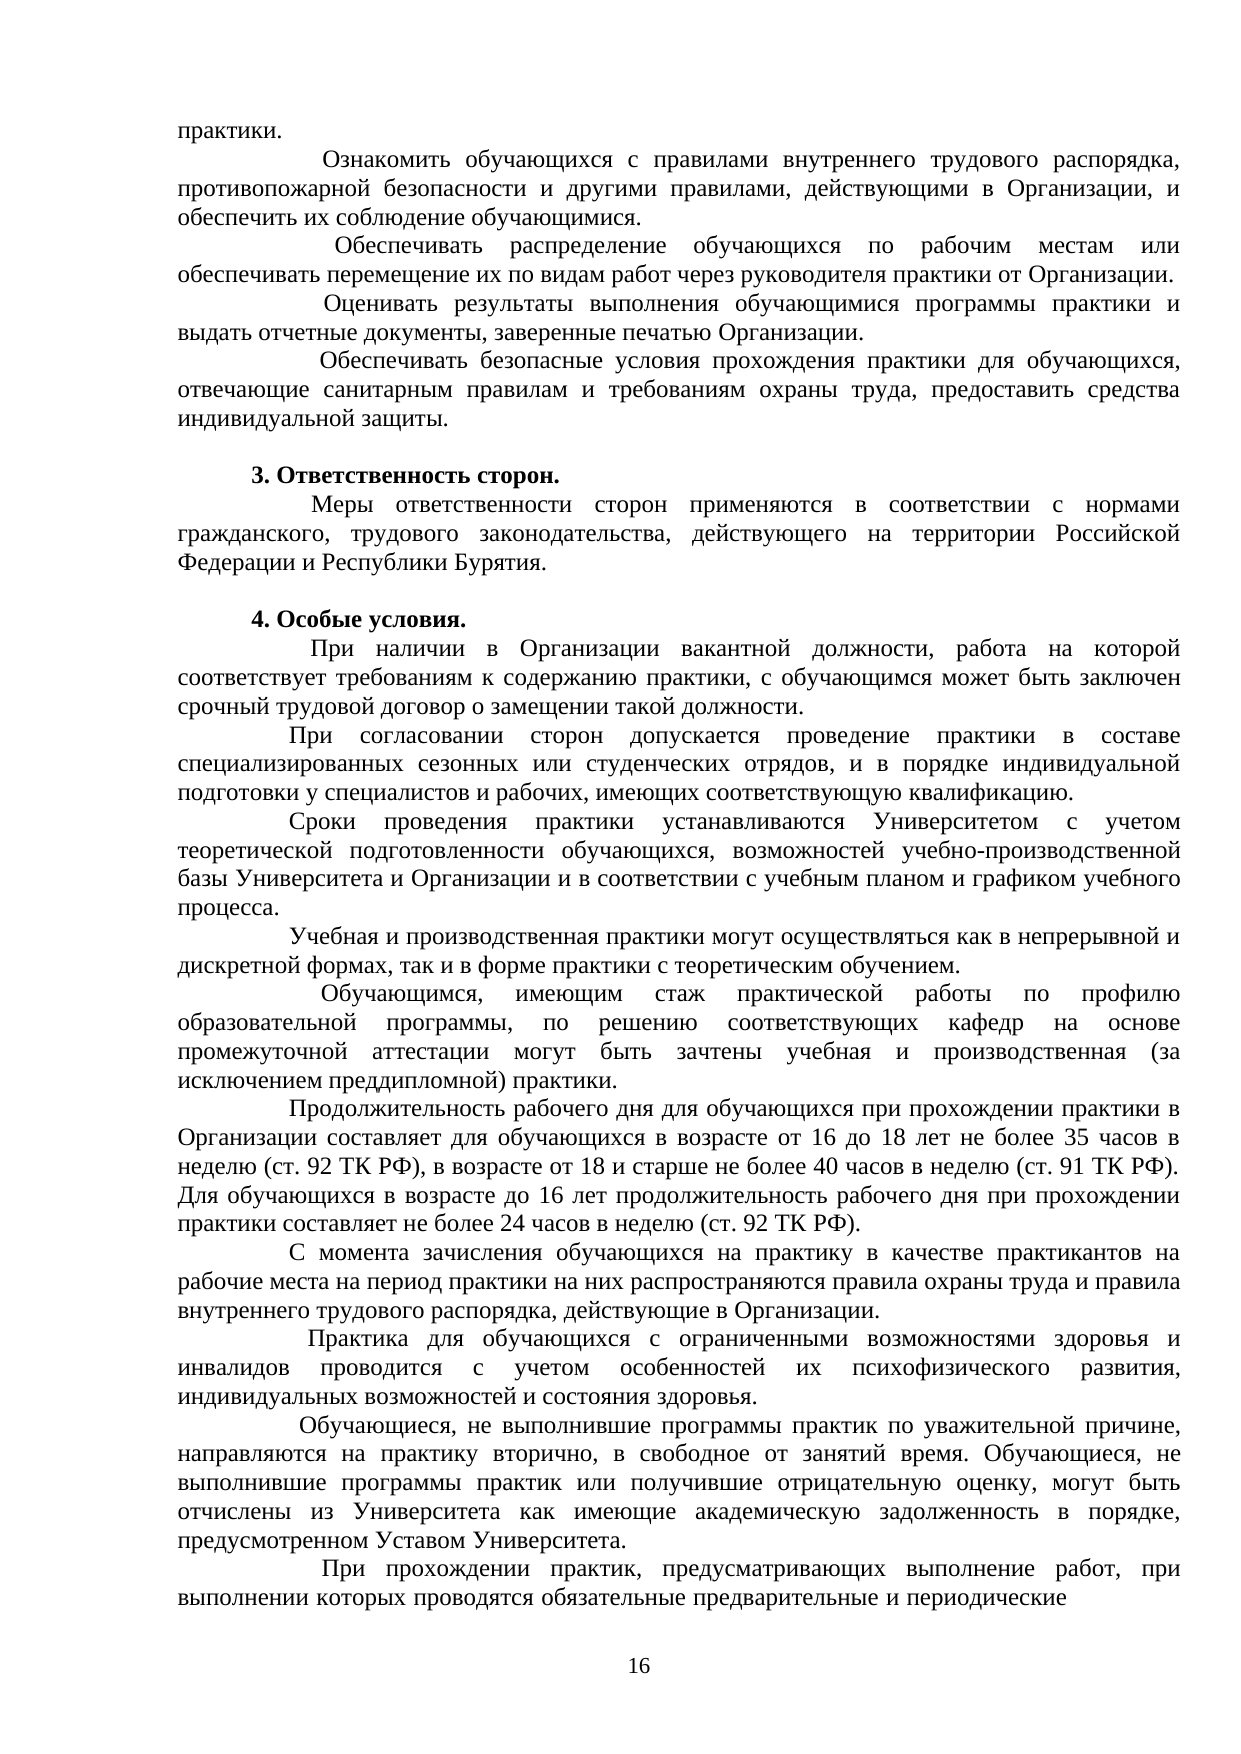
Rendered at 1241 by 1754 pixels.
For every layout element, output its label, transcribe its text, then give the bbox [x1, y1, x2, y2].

list Сроки проведения практики устанавливаются Университетом с учетом теоретической подготовленности обучающихся, возможностей учебно-производственной базы Университета и Организации и в соответствии с учебным планом и графиком учебного процесса. [177, 806, 1182, 921]
list При согласовании сторон допускается проведение практики в составе специализированных сезонных или студенческих отрядов, и в порядке индивидуальной подготовки у специалистов и рабочих, имеющих соответствующую квалификацию. [177, 720, 1181, 806]
list Обучающимся, имеющим стаж практической работы по профилю образовательной программы, по решению соответствующих кафедр на основе промежуточной аттестации могут быть зачтены учебная и производственная (за исключением преддипломной) практики. [177, 978, 1181, 1093]
list Ознакомить обучающихся с правилами внутреннего трудового распорядка, противопожарной безопасности и другими правилами, действующими в Организации, и обеспечить их соблюдение обучающимися. [177, 144, 1181, 231]
list С момента зачисления обучающихся на практику в качестве практикантов на рабочие места на период практики на них распространяются правила охраны труда и правила внутреннего трудового распорядка, действующие в Организации. [177, 1237, 1181, 1323]
list Обеспечивать распределение обучающихся по рабочим местам или обеспечивать перемещение их по видам работ через руководителя практики от Организации. [177, 231, 1181, 288]
list Ответственность сторон. [251, 461, 1205, 489]
list При наличии в Организации вакантной должности, работа на которой соответствует требованиям к содержанию практики, с обучающимся может быть заключен срочный трудовой договор о замещении такой должности. [177, 633, 1182, 720]
list Оценивать результаты выполнения обучающимися программы практики и выдать отчетные документы, заверенные печатью Организации. [177, 288, 1181, 346]
list Продолжительность рабочего дня для обучающихся при прохождении практики в Организации составляет для обучающихся в возрасте от 16 до 18 лет не более 35 часов в неделю (ст. 92 ТК РФ), в возрасте от 18 и старше не более 40 часов в неделю (ст. 91 ТК РФ). Для обучающихся в возрасте до 16 лет продолжительность рабочего дня при прохождении практики составляет не более 24 часов в неделю (ст. 92 ТК РФ). [177, 1093, 1181, 1237]
list Меры ответственности сторон применяются в соответствии с нормами гражданского, трудового законодательства, действующего на территории Российской Федерации и Республики Бурятия. [177, 489, 1181, 576]
list Учебная и производственная практики могут осуществляться как в непрерывной и дискретной формах, так и в форме практики с теоретическим обучением. [177, 921, 1181, 978]
list Практика для обучающихся с ограниченными возможностями здоровья и инвалидов проводится с учетом особенностей их психофизического развития, индивидуальных возможностей и состояния здоровья. [177, 1323, 1182, 1410]
text практики. [177, 115, 1205, 144]
list При прохождении практик, предусматривающих выполнение работ, при выполнении которых проводятся обязательные предварительные и периодические [177, 1553, 1182, 1611]
list Особые условия. [251, 605, 1205, 633]
list Обеспечивать безопасные условия прохождения практики для обучающихся, отвечающие санитарным правилам и требованиям охраны труда, предоставить средства индивидуальной защиты. [177, 346, 1181, 432]
list Обучающиеся, не выполнившие программы практик по уважительной причине, направляются на практику вторично, в свободное от занятий время. Обучающиеся, не выполнившие программы практик или получившие отрицательную оценку, могут быть отчислены из Университета как имеющие академическую задолженность в порядке, предусмотренном Уставом Университета. [177, 1410, 1182, 1553]
